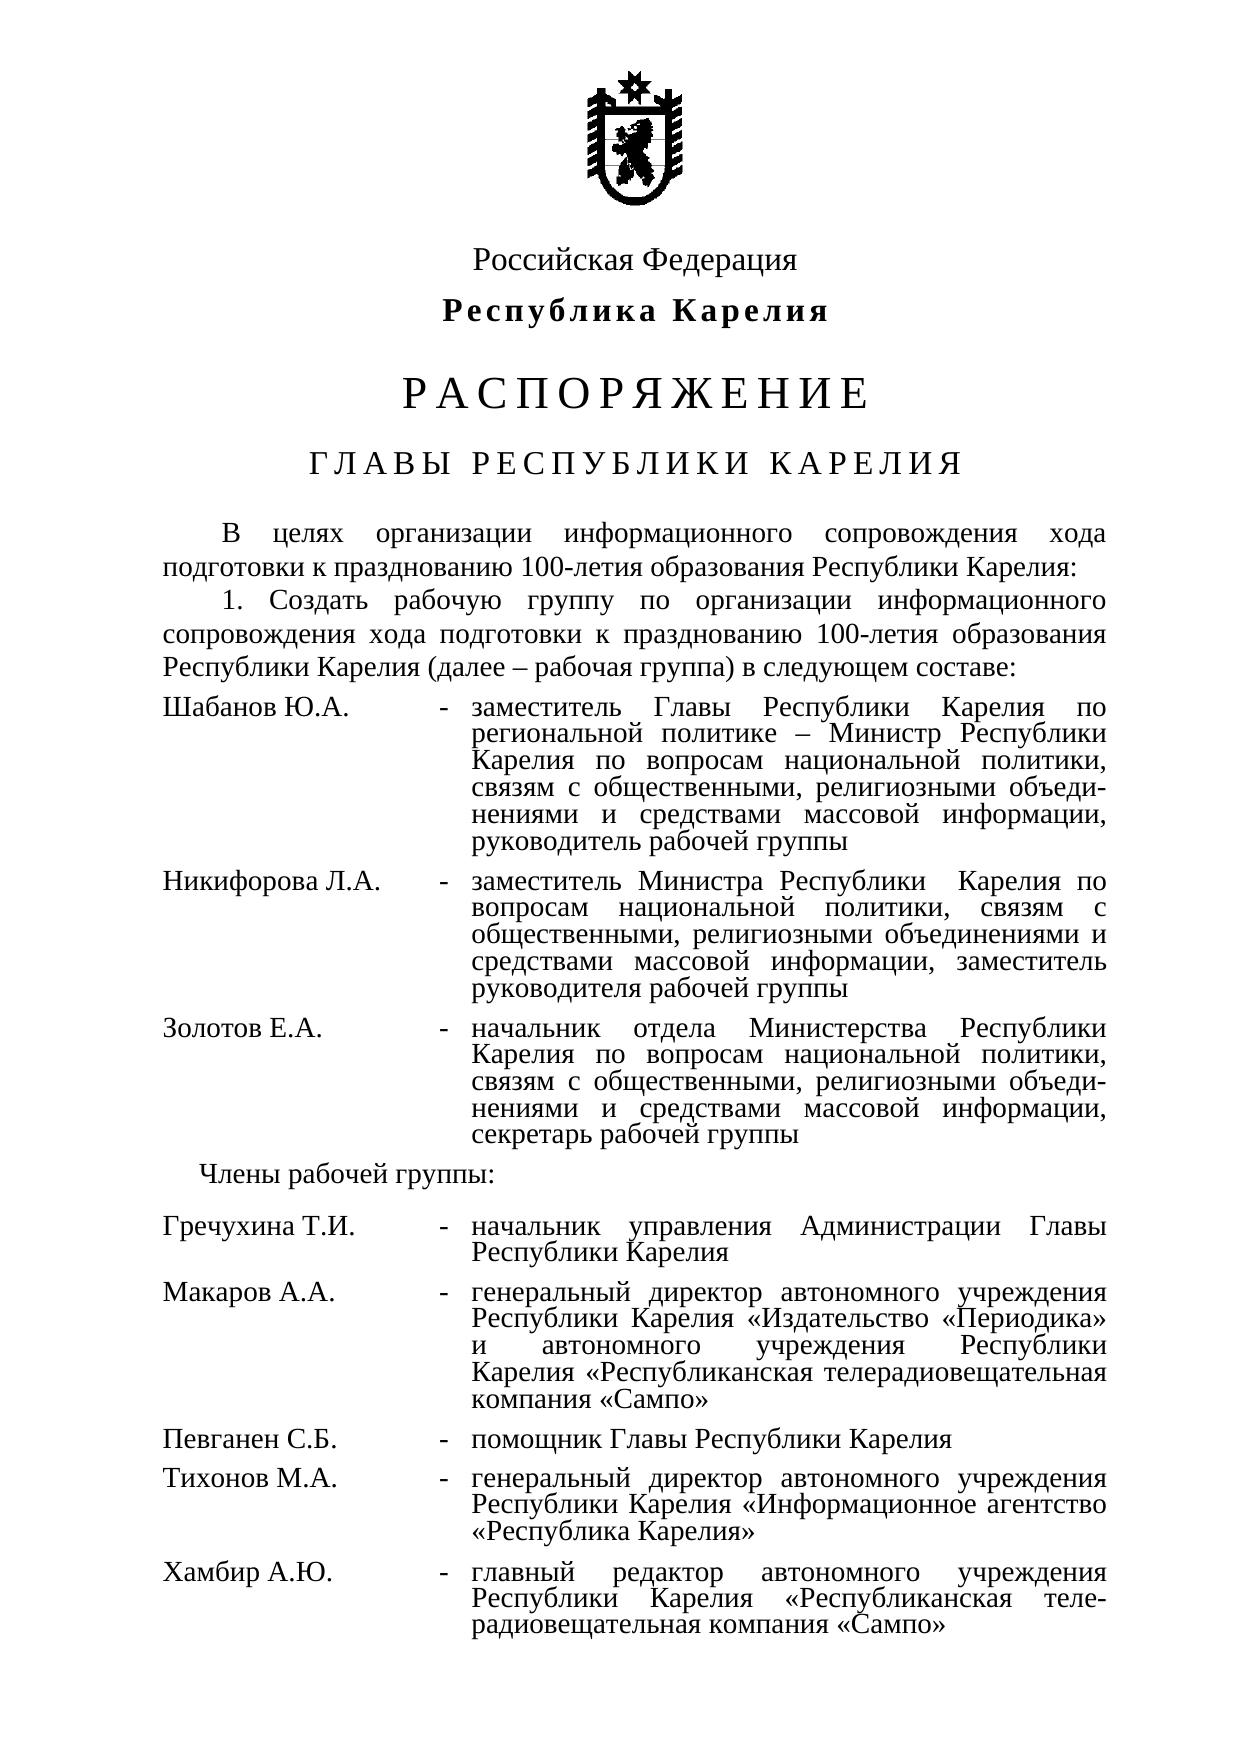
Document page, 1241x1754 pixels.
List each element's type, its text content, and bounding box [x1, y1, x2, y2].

subtitle Российская Федерация [162, 239, 1107, 277]
table_cell Макаров А.А. [151, 1281, 428, 1427]
table_cell - [428, 1467, 460, 1559]
table_cell генеральный директор автономного учреждения Республики Карелия «Издательство «Периодика» и автономного учреждения Республики Карелия «Республиканская телерадиовещательная компания «Сампо» [460, 1281, 1118, 1427]
table_cell - [428, 1560, 460, 1692]
table_cell - [428, 1427, 460, 1467]
table_cell Хамбир А.Ю. [151, 1560, 428, 1692]
text 1. Создать рабочую группу по организации информационного сопровождения хода подготовки к празднованию 100-летия образования Республики Карелия (далее – рабочая группа) в следующем составе: [162, 582, 1107, 683]
table_cell - [428, 1214, 460, 1281]
table_cell - [428, 869, 460, 1016]
table_header заместитель Главы Республики Карелия по региональной политике – Министр Республики Карелия по вопросам национальной политики, связям с общественными, религиозными объеди-нениями и средствами массовой информации, руководитель рабочей группы [460, 695, 1118, 869]
table_cell начальник отдела Министерства Республики Карелия по вопросам национальной политики, связям с общественными, религиозными объеди-нениями и средствами массовой информации, секретарь рабочей группы [460, 1016, 1118, 1163]
table_cell Золотов Е.А. [151, 1016, 428, 1163]
table_cell Члены рабочей группы: [151, 1163, 1118, 1214]
table_cell Никифорова Л.А. [151, 869, 428, 1016]
table_cell главный редактор автономного учреждения Республики Карелия «Республиканская теле-радиовещательная компания «Сампо» [460, 1560, 1118, 1692]
table_cell Певганен С.Б. [151, 1427, 428, 1467]
table_cell - [428, 1016, 460, 1163]
table_cell заместитель Министра Республики Карелия по вопросам национальной политики, связям с общественными, религиозными объединениями и средствами массовой информации, заместитель руководителя рабочей группы [460, 869, 1118, 1016]
table_cell помощник Главы Республики Карелия [460, 1427, 1118, 1467]
table_cell - [428, 1281, 460, 1427]
table_cell Тихонов М.А. [151, 1467, 428, 1559]
table_header - [428, 695, 460, 869]
table_cell начальник управления Администрации Главы Республики Карелия [460, 1214, 1118, 1281]
subtitle РАСПОРЯЖЕНИЕ [162, 366, 1107, 418]
table_header Шабанов Ю.А. [151, 695, 428, 869]
text В целях организации информационного сопровождения хода подготовки к празднованию 100-летия образования Республики Карелия: [162, 515, 1107, 582]
table_cell генеральный директор автономного учреждения Республики Карелия «Информационное агентство «Республика Карелия» [460, 1467, 1118, 1559]
picture [570, 59, 700, 227]
subtitle Республика Карелия [162, 290, 1107, 328]
table_cell Гречухина Т.И. [151, 1214, 428, 1281]
subtitle ГЛАВЫ РЕСПУБЛИКИ КАРЕЛИЯ [162, 443, 1107, 482]
